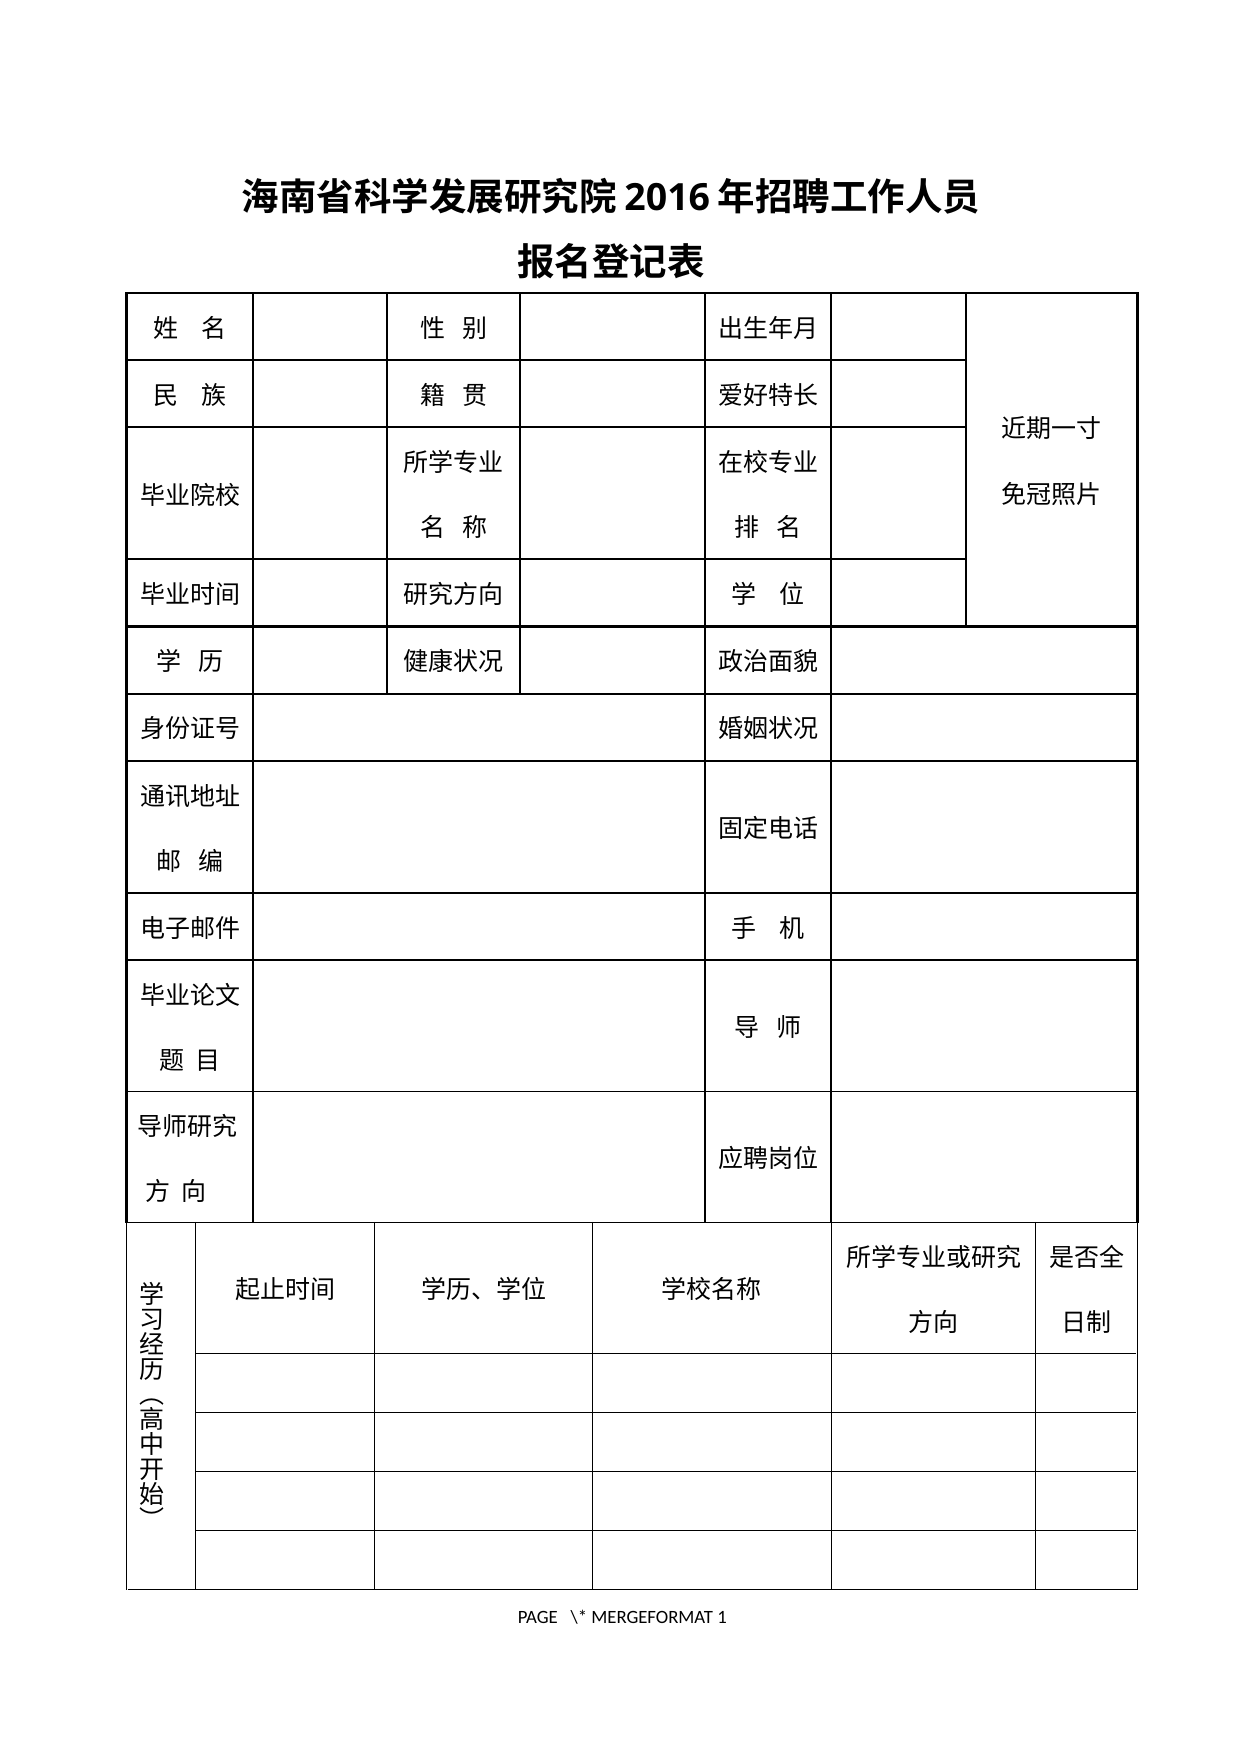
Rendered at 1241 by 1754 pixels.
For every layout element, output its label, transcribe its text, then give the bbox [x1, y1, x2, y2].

table_cell 婚姻状况 [706, 695, 830, 759]
text 报名登记表 [94, 227, 1128, 292]
table_cell 在校专业排 名 [706, 428, 830, 558]
table_cell [375, 1531, 592, 1589]
table_cell [254, 894, 704, 959]
table_cell 学校名称 [593, 1223, 831, 1353]
table_cell 所学专业或研究方向 [832, 1223, 1035, 1353]
table_cell 爱好特长 [706, 361, 830, 426]
table_cell 政治面貌 [706, 628, 830, 692]
table_cell 学 历 [128, 628, 252, 692]
table_cell [593, 1472, 831, 1530]
table_cell 学习经历（高中开始） [127, 1223, 195, 1589]
table_header [832, 294, 965, 359]
table_cell [196, 1472, 374, 1530]
table_cell [254, 428, 386, 558]
table_cell 毕业时间 [128, 560, 252, 625]
table_cell [832, 361, 965, 426]
table_cell 研究方向 [388, 560, 519, 625]
table_cell [593, 1531, 831, 1589]
table_cell [375, 1413, 592, 1471]
table_cell 健康状况 [388, 628, 519, 692]
table_cell 导 师 [706, 961, 830, 1091]
table_header 性 别 [388, 294, 519, 359]
table_cell [832, 894, 1136, 959]
table_cell 电子邮件 [128, 894, 252, 959]
table_cell [832, 1354, 1035, 1412]
table_cell [521, 628, 704, 692]
table_cell [521, 428, 704, 558]
table_cell [254, 695, 704, 759]
table_cell [254, 628, 386, 692]
text 海南省科学发展研究院2016年招聘工作人员 [94, 162, 1128, 227]
table_header [521, 294, 704, 359]
table_cell [832, 1531, 1035, 1589]
table_cell 起止时间 [196, 1223, 374, 1353]
table_cell [196, 1354, 374, 1412]
table_cell [832, 560, 965, 625]
table_cell [254, 1092, 704, 1222]
table_cell [832, 628, 1136, 692]
table_cell [254, 361, 386, 426]
table_cell 是否全日制 [1036, 1223, 1137, 1353]
table_header 近期一寸 免冠照片 [967, 294, 1136, 625]
table_cell [832, 428, 965, 558]
table_cell [521, 560, 704, 625]
table_cell 固定电话 [706, 762, 830, 892]
table_header 出生年月 [706, 294, 830, 359]
table_cell 手 机 [706, 894, 830, 959]
table_cell 应聘岗位 [706, 1092, 830, 1222]
table_cell [593, 1354, 831, 1412]
table_cell [196, 1531, 374, 1589]
table_cell [254, 961, 704, 1091]
table_cell [593, 1413, 831, 1471]
table_cell 身份证号 [128, 695, 252, 759]
table_cell [832, 1472, 1035, 1530]
table_cell [375, 1472, 592, 1530]
table_cell 毕业院校 [128, 428, 252, 558]
table_cell [832, 695, 1136, 759]
table_cell 民 族 [128, 361, 252, 426]
table_cell 学历、学位 [375, 1223, 592, 1353]
table_cell 所学专业名 称 [388, 428, 519, 558]
table_cell [1036, 1530, 1137, 1589]
table_cell [1036, 1353, 1137, 1412]
table_cell [832, 961, 1136, 1091]
table_cell [521, 361, 704, 426]
table_cell 学 位 [706, 560, 830, 625]
table_cell [1036, 1471, 1137, 1530]
table_header [254, 294, 386, 359]
table_cell [832, 1092, 1136, 1222]
table_cell [375, 1354, 592, 1412]
table_header 姓 名 [128, 294, 252, 359]
table_cell [832, 762, 1136, 892]
table_cell [196, 1413, 374, 1471]
table_cell [254, 560, 386, 625]
table_cell 导师研究 方 向 [128, 1092, 252, 1222]
table_cell 毕业论文 题 目 [128, 961, 252, 1091]
table_cell [832, 1413, 1035, 1471]
table_cell [1036, 1412, 1137, 1471]
table_cell 通讯地址邮 编 [128, 762, 252, 892]
table_cell 籍 贯 [388, 361, 519, 426]
table_cell [254, 762, 704, 892]
